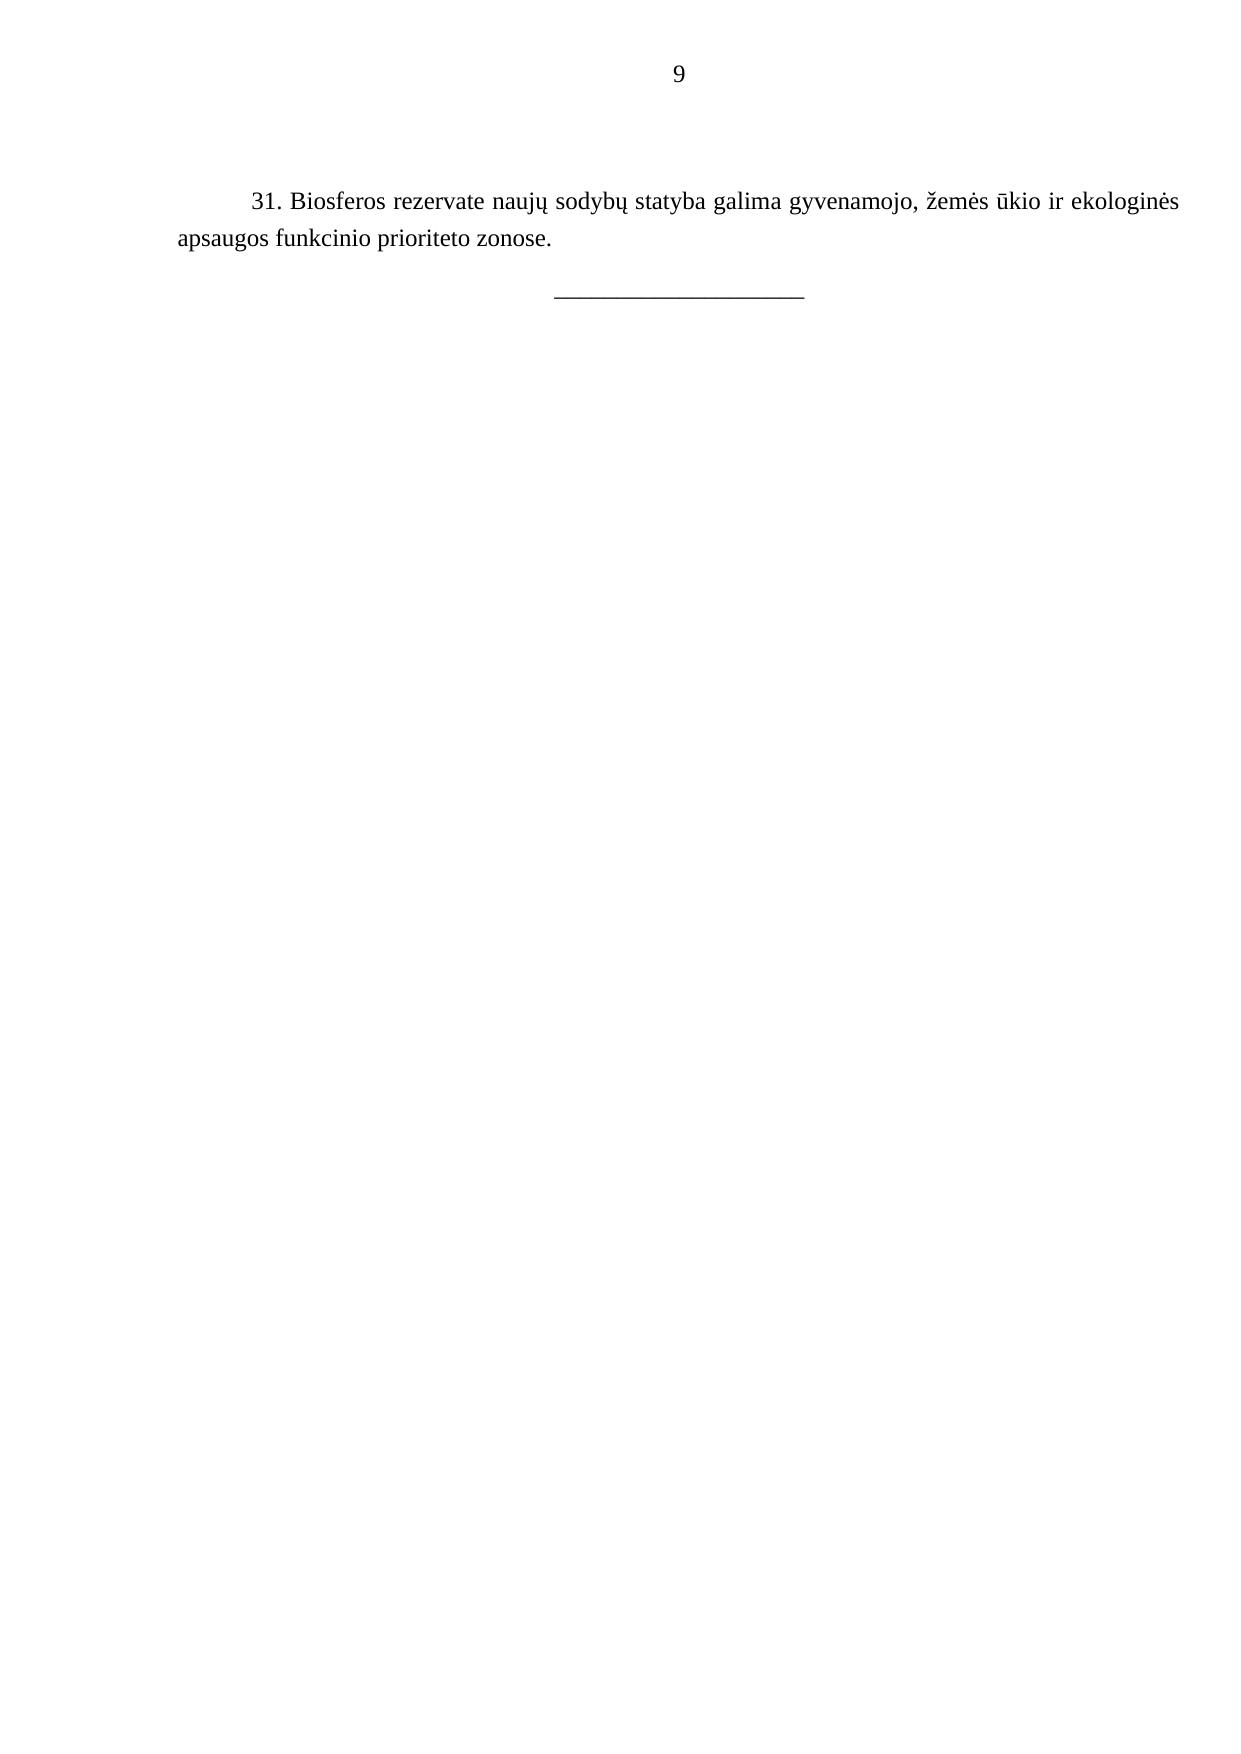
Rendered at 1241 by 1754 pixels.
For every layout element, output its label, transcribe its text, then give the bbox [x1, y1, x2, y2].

text –––––––––––––––––––– [177, 281, 1181, 310]
text 31. Biosferos rezervate naujų sodybų statyba galima gyvenamojo, žemės ūkio ir ekologinės apsaugos funkcinio prioriteto zonose. [177, 177, 1181, 252]
